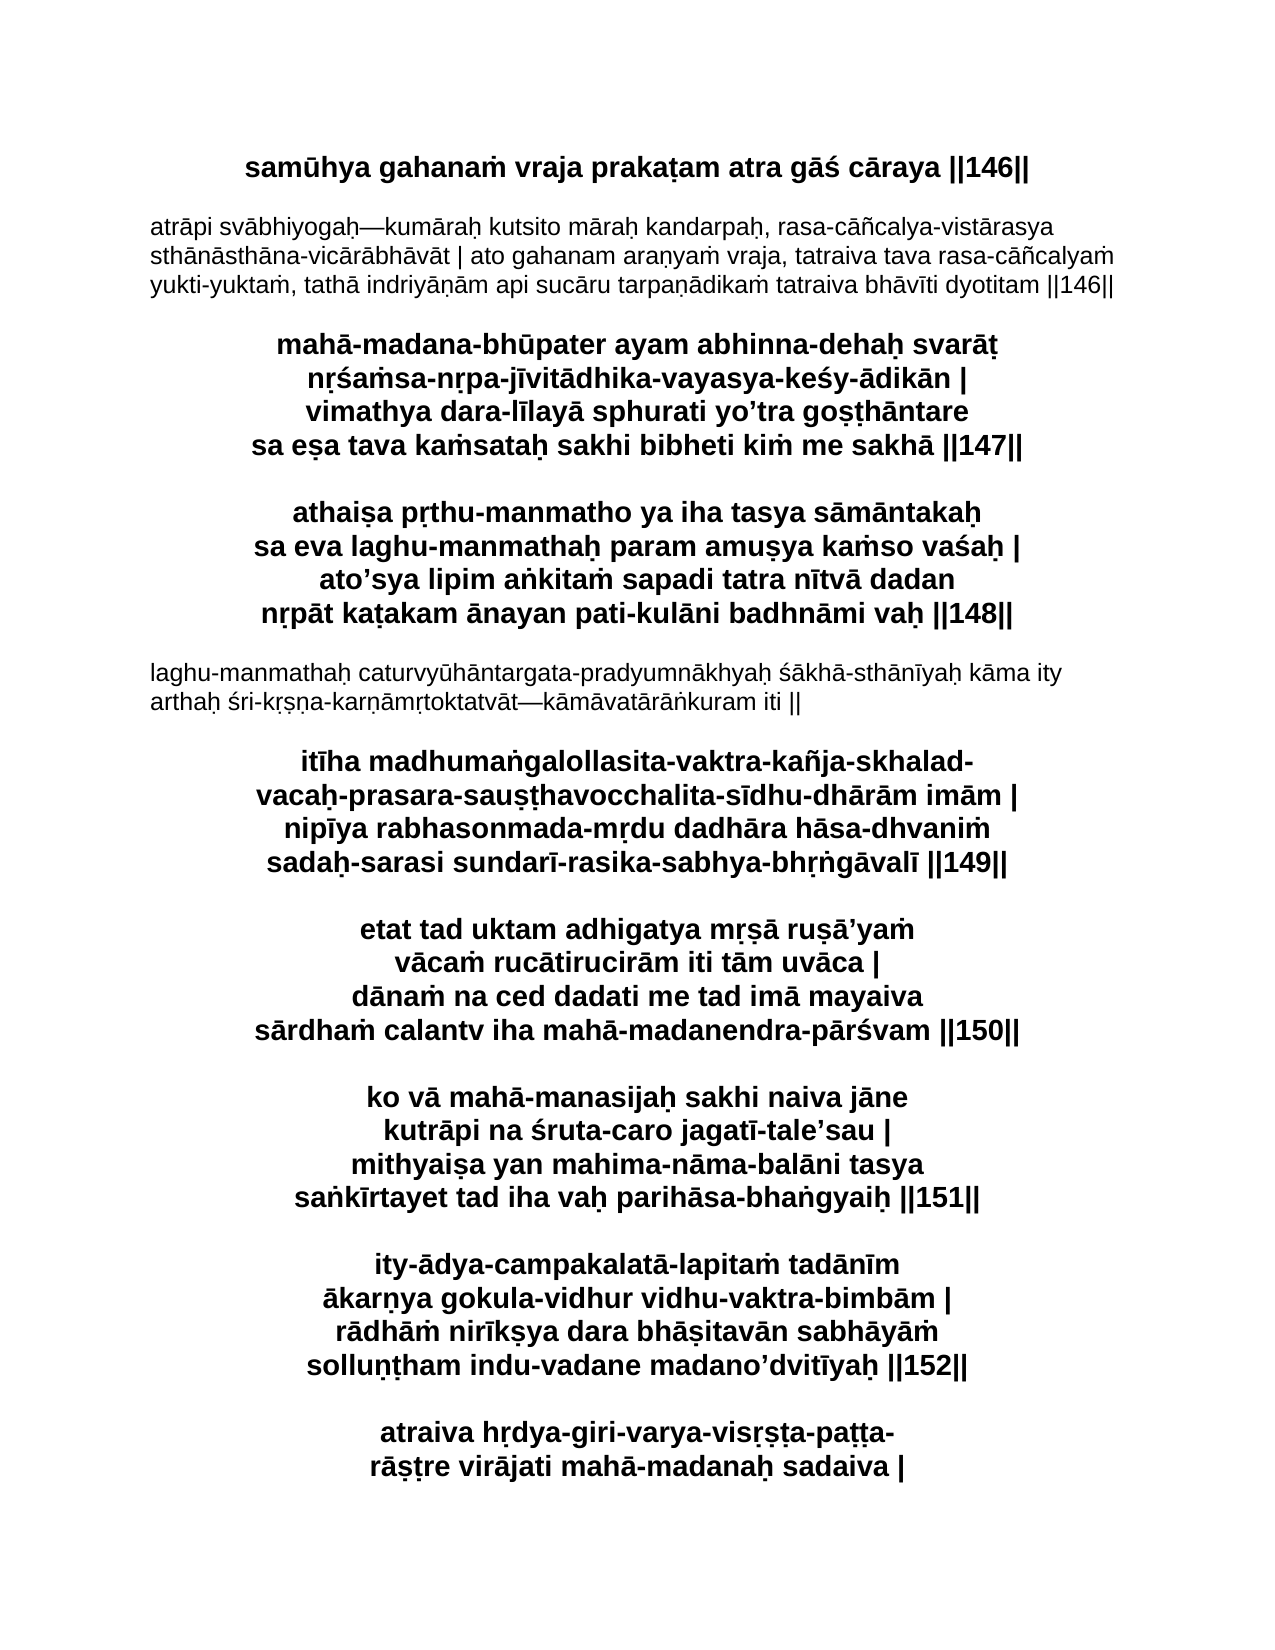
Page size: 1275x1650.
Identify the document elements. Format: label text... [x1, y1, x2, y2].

text ato’sya lipim aṅkitaṁ sapadi tatra nītvā dadan [150, 562, 1125, 596]
text saṅkīrtayet tad iha vaḥ parihāsa-bhaṅgyaiḥ ||151|| [150, 1180, 1125, 1214]
text mahā-madana-bhūpater ayam abhinna-dehaḥ svarāṭ [150, 327, 1125, 361]
text vimathya dara-līlayā sphurati yo’tra goṣṭhāntare [150, 394, 1125, 428]
text ākarṇya gokula-vidhur vidhu-vaktra-bimbām | [150, 1281, 1125, 1314]
text vācaṁ rucātirucirām iti tām uvāca | [150, 945, 1125, 979]
text rāṣṭre virājati mahā-madanaḥ sadaiva | [150, 1448, 1125, 1482]
text athaiṣa pṛthu-manmatho ya iha tasya sāmāntakaḥ [150, 495, 1125, 528]
text atrāpi svābhiyogaḥ—kumāraḥ kutsito māraḥ kandarpaḥ, rasa-cāñcalya-vistārasya sthānāsthāna-vicārābhāvāt | ato gahanam araṇyaṁ vraja, tatraiva tava rasa-cāñcalyaṁ yukti-yuktaṁ, tathā indriyāṇām api sucāru tarpaṇādikaṁ tatraiva bhāvīti dyotitam ||146|| [150, 212, 1125, 298]
text dānaṁ na ced dadati me tad imā mayaiva [150, 979, 1125, 1012]
text rādhāṁ nirīkṣya dara bhāṣitavān sabhāyāṁ [150, 1314, 1125, 1348]
text nṛśaṁsa-nṛpa-jīvitādhika-vayasya-keśy-ādikān | [150, 361, 1125, 394]
text nipīya rabhasonmada-mṛdu dadhāra hāsa-dhvaniṁ [150, 811, 1125, 845]
text kutrāpi na śruta-caro jagatī-tale’sau | [150, 1113, 1125, 1147]
text sa eṣa tava kaṁsataḥ sakhi bibheti kiṁ me sakhā ||147|| [150, 428, 1125, 461]
text samūhya gahanaṁ vraja prakaṭam atra gāś cāraya ||146|| [150, 150, 1125, 183]
text ko vā mahā-manasijaḥ sakhi naiva jāne [150, 1079, 1125, 1113]
text vacaḥ-prasara-sauṣṭhavocchalita-sīdhu-dhārām imām | [150, 778, 1125, 811]
text sadaḥ-sarasi sundarī-rasika-sabhya-bhṛṅgāvalī ||149|| [150, 845, 1125, 878]
text ity-ādya-campakalatā-lapitaṁ tadānīm [150, 1247, 1125, 1281]
text sārdhaṁ calantv iha mahā-madanendra-pārśvam ||150|| [150, 1012, 1125, 1046]
text laghu-manmathaḥ caturvyūhāntargata-pradyumnākhyaḥ śākhā-sthānīyaḥ kāma ity arthaḥ śri-kṛṣṇa-karṇāmṛtoktatvāt—kāmāvatārāṅkuram iti || [150, 658, 1125, 715]
text solluṇṭham indu-vadane madano’dvitīyaḥ ||152|| [150, 1348, 1125, 1381]
text etat tad uktam adhigatya mṛṣā ruṣā’yaṁ [150, 912, 1125, 945]
text nṛpāt kaṭakam ānayan pati-kulāni badhnāmi vaḥ ||148|| [150, 596, 1125, 629]
text sa eva laghu-manmathaḥ param amuṣya kaṁso vaśaḥ | [150, 528, 1125, 562]
text mithyaiṣa yan mahima-nāma-balāni tasya [150, 1147, 1125, 1180]
text itīha madhumaṅgalollasita-vaktra-kañja-skhalad- [150, 744, 1125, 778]
text atraiva hṛdya-giri-varya-visṛṣṭa-paṭṭa- [150, 1415, 1125, 1448]
